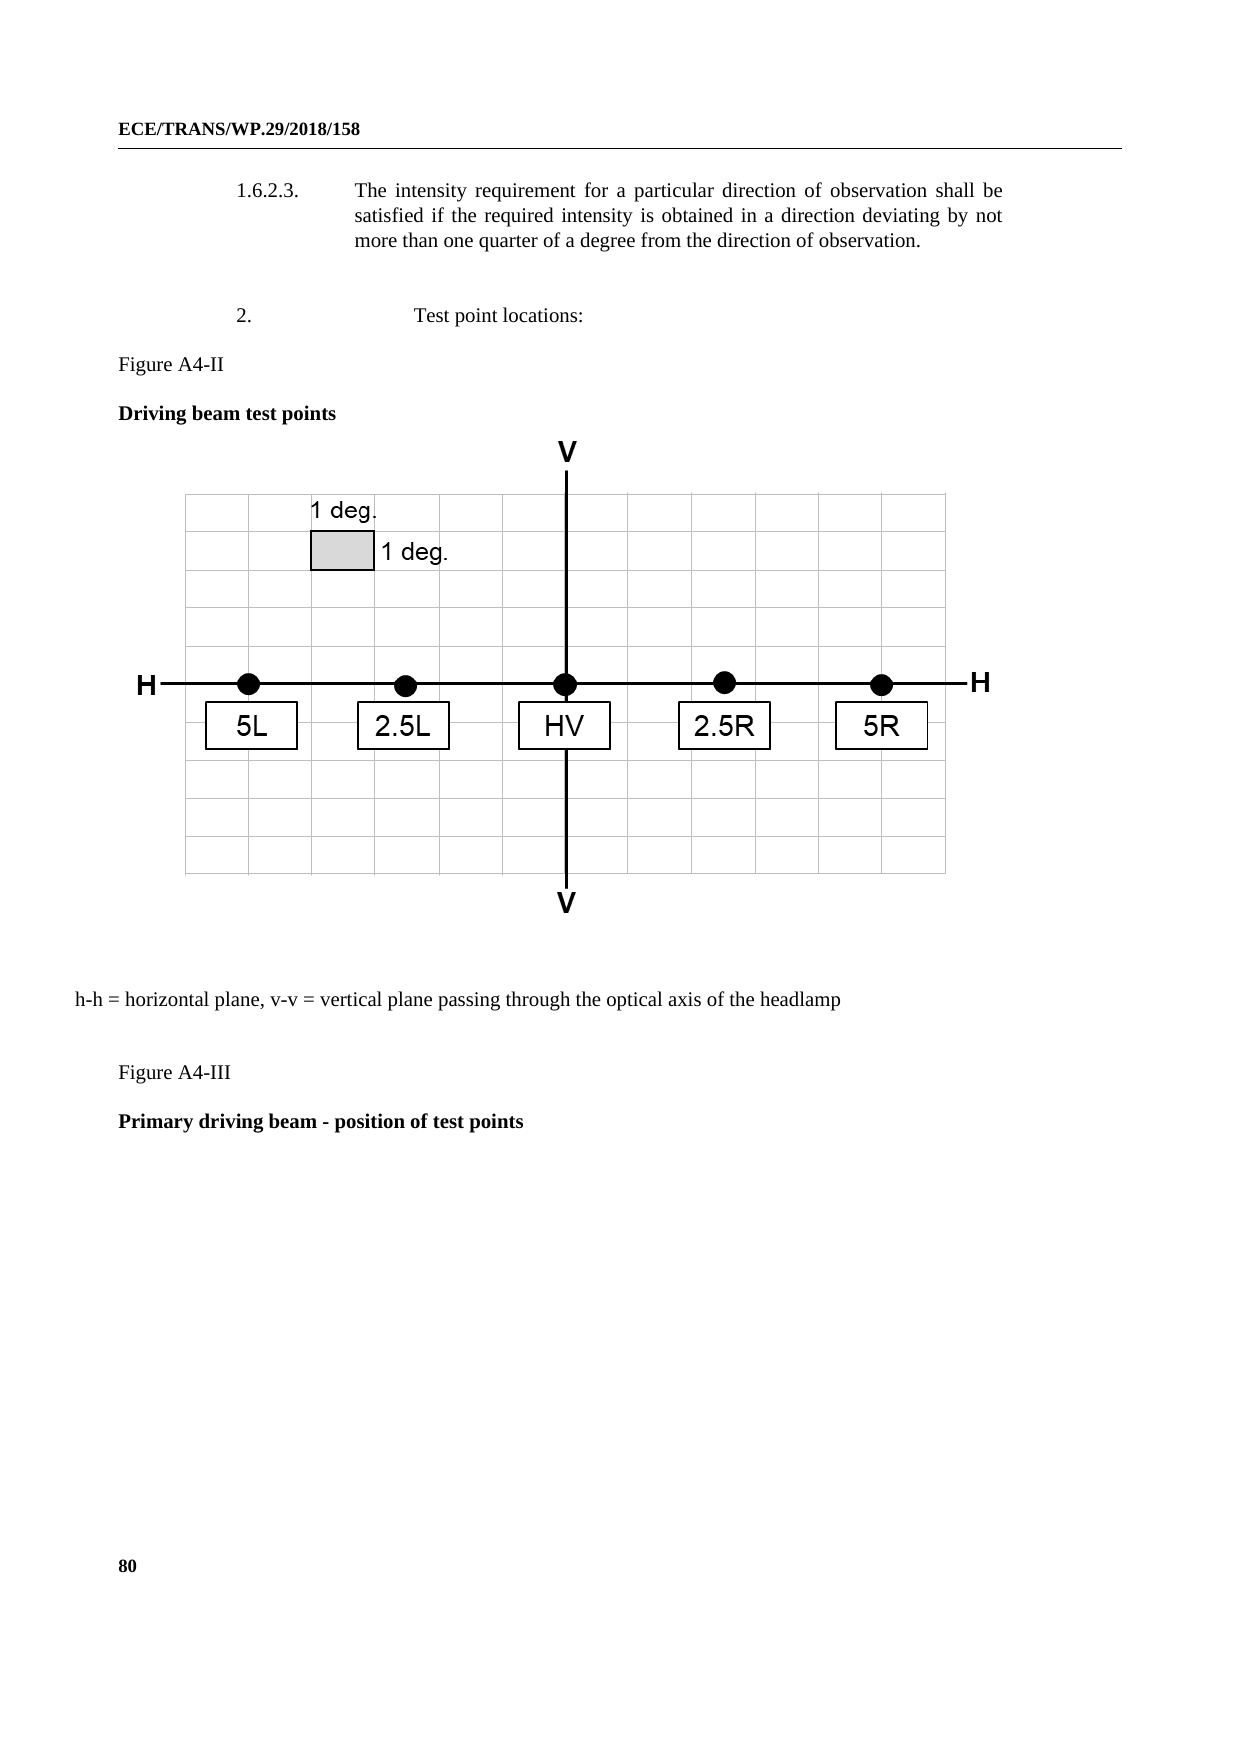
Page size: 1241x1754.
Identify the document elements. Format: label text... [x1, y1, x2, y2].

picture [118, 425, 1008, 937]
subtitle Figure A4-II [118, 352, 1122, 376]
subtitle h-h = horizontal plane, v-v = vertical plane passing through the optical axis of the headlamp [75, 987, 1122, 1011]
text 2. Test point locations: [236, 302, 1004, 327]
subtitle Driving beam test points [118, 401, 1122, 425]
text 1.6.2.3. The intensity requirement for a particular direction of observation shall be satisfied if the required intensity is obtained in a direction deviating by not more than one quarter of a degree from the direction of observation. [236, 177, 1004, 252]
subtitle Figure A4-III [118, 1060, 1122, 1084]
subtitle Primary driving beam - position of test points [118, 1109, 1122, 1133]
